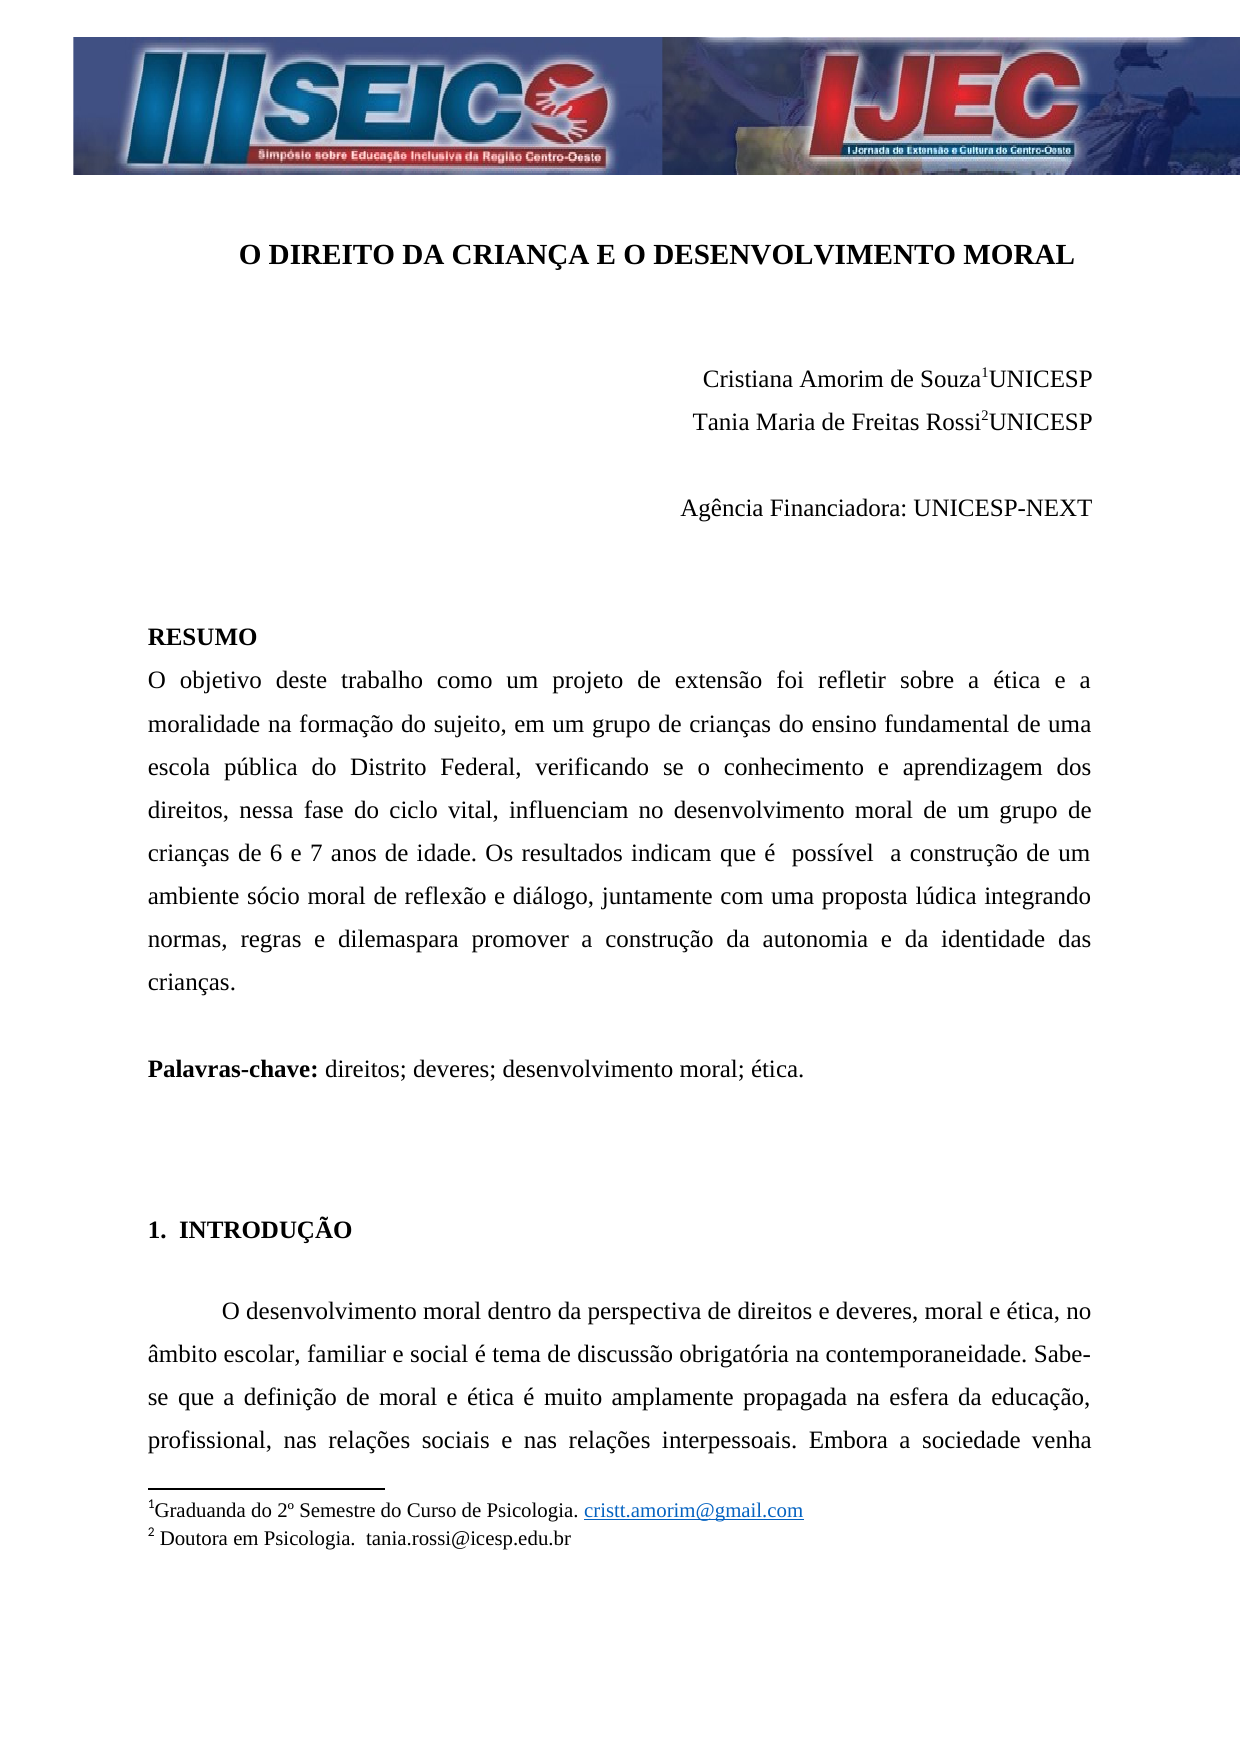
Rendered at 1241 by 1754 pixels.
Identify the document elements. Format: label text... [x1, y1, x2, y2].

text Tania Maria de Freitas RossiUNICESP [148, 407, 1092, 436]
subtitle 1. INTRODUÇÃO [148, 1215, 1092, 1244]
text O objetivo deste trabalho como um projeto de extensão foi refletir sobre a ética e a moralidade na formação do sujeito, em um grupo de crianças do ensino fundamental de uma escola pública do Distrito Federal, verificando se o conhecimento e aprendizagem dos direitos, nessa fase do ciclo vital, influenciam no desenvolvimento moral de um grupo de crianças de 6 e 7 anos de idade. Os resultados indicam que é possível a construção de um ambiente sócio moral de reflexão e diálogo, juntamente com uma proposta lúdica integrando normas, regras e dilemaspara promover a construção da autonomia e da identidade das crianças. [148, 666, 1092, 996]
text Cristiana Amorim de SouzaUNICESP [148, 364, 1092, 392]
text O DIREITO DA CRIANÇA E O DESENVOLVIMENTO MORAL [148, 237, 1092, 271]
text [148, 1296, 1092, 1454]
picture [73, 37, 1240, 175]
text Palavras-chave: direitos; deveres; desenvolvimento moral; ética. [148, 1054, 1089, 1082]
text Agência Financiadora: UNICESP-NEXT [148, 493, 1092, 522]
text RESUMO [148, 622, 1092, 651]
